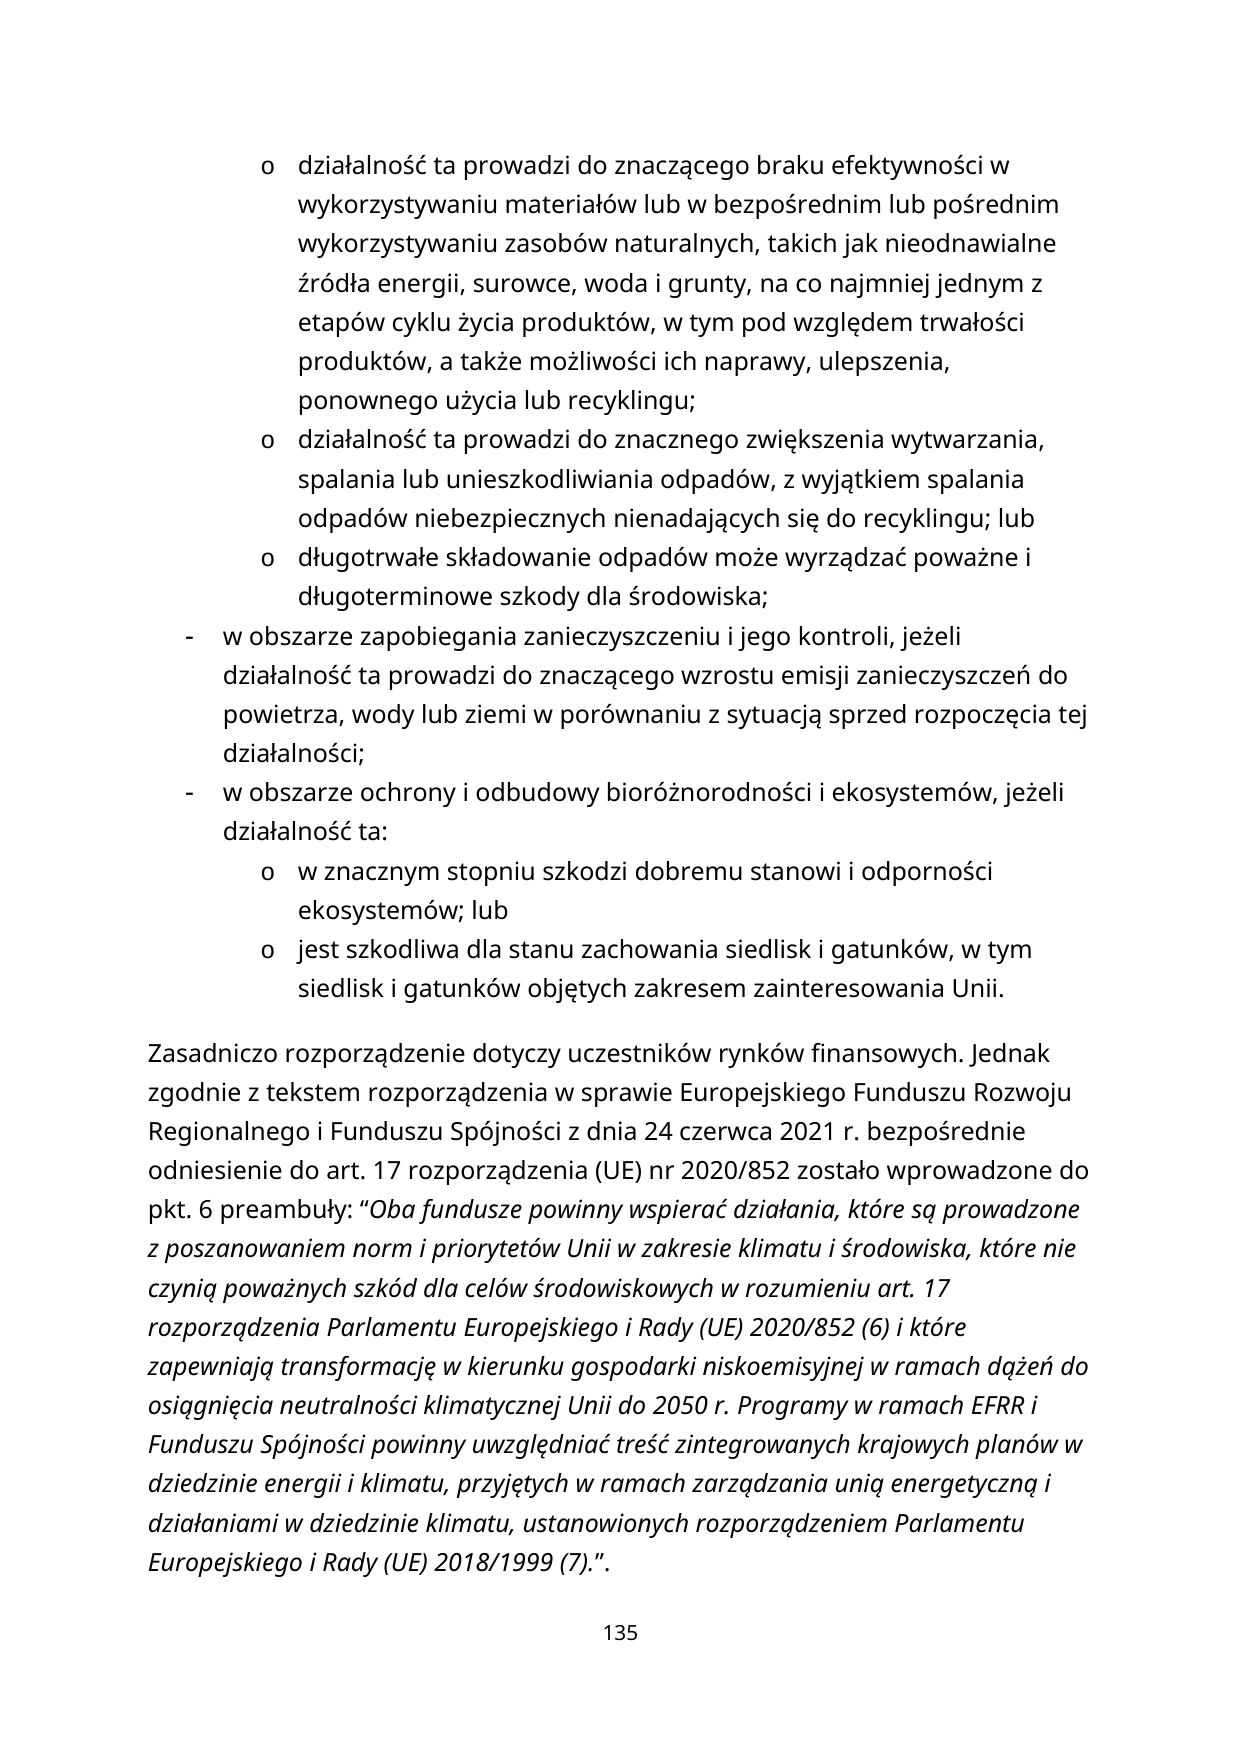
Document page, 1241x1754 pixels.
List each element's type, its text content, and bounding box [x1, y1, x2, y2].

list działalność ta prowadzi do znaczącego braku efektywności w wykorzystywaniu materiałów lub w bezpośrednim lub pośrednim wykorzystywaniu zasobów naturalnych, takich jak nieodnawialne źródła energii, surowce, woda i grunty, na co najmniej jednym z etapów cyklu życia produktów, w tym pod względem trwałości produktów, a także możliwości ich naprawy, ulepszenia, ponownego użycia lub recyklingu; [260, 148, 1093, 417]
list w znacznym stopniu szkodzi dobremu stanowi i odporności ekosystemów; lub [260, 853, 1093, 927]
list długotrwałe składowanie odpadów może wyrządzać poważne i długoterminowe szkody dla środowiska; [260, 540, 1093, 613]
text Zasadniczo rozporządzenie dotyczy uczestników rynków finansowych. Jednak zgodnie z tekstem rozporządzenia w sprawie Europejskiego Funduszu Rozwoju Regionalnego i Funduszu Spójności z dnia 24 czerwca 2021 r. bezpośrednie odniesienie do art. 17 rozporządzenia (UE) nr 2020/852 zostało wprowadzone do pkt. 6 preambuły: “Oba fundusze powinny wspierać działania, które są prowadzone z poszanowaniem norm i priorytetów Unii w zakresie klimatu i środowiska, które nie czynią poważnych szkód dla celów środowiskowych w rozumieniu art. 17 rozporządzenia Parlamentu Europejskiego i Rady (UE) 2020/852 (6) i które zapewniają transformację w kierunku gospodarki niskoemisyjnej w ramach dążeń do osiągnięcia neutralności klimatycznej Unii do 2050 r. Programy w ramach EFRR i Funduszu Spójności powinny uwzględniać treść zintegrowanych krajowych planów w dziedzinie energii i klimatu, przyjętych w ramach zarządzania unią energetyczną i działaniami w dziedzinie klimatu, ustanowionych rozporządzeniem Parlamentu Europejskiego i Rady (UE) 2018/1999 (7).”. [148, 1035, 1093, 1578]
list jest szkodliwa dla stanu zachowania siedlisk i gatunków, w tym siedlisk i gatunków objętych zakresem zainteresowania Unii. [260, 932, 1093, 1005]
list w obszarze ochrony i odbudowy bioróżnorodności i ekosystemów, jeżeli działalność ta: [185, 775, 1093, 848]
list w obszarze zapobiegania zanieczyszczeniu i jego kontroli, jeżeli działalność ta prowadzi do znaczącego wzrostu emisji zanieczyszczeń do powietrza, wody lub ziemi w porównaniu z sytuacją sprzed rozpoczęcia tej działalności; [185, 618, 1093, 770]
list działalność ta prowadzi do znacznego zwiększenia wytwarzania, spalania lub unieszkodliwiania odpadów, z wyjątkiem spalania odpadów niebezpiecznych nienadających się do recyklingu; lub [260, 422, 1093, 534]
